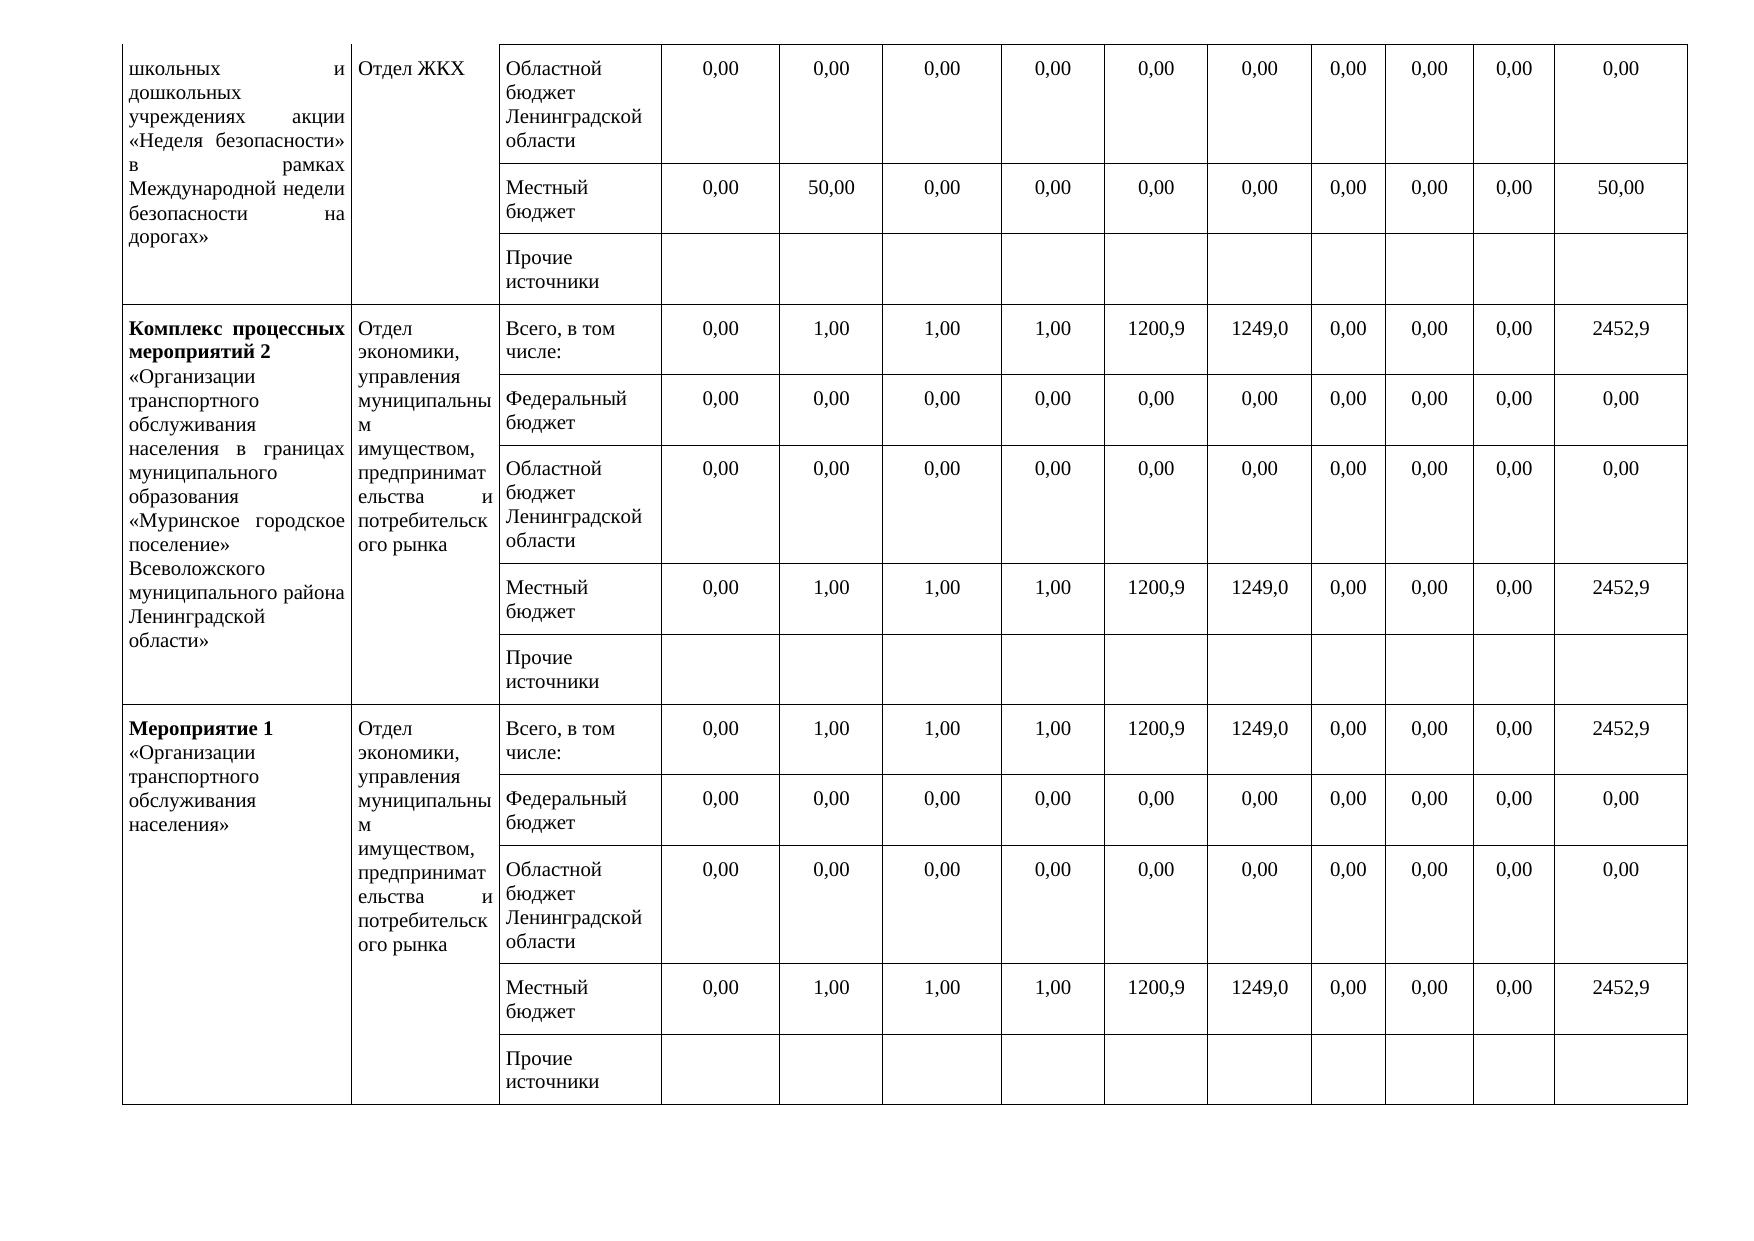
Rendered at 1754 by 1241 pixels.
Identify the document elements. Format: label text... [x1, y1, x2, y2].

table_cell 0,00 [662, 305, 779, 374]
table_cell 1,00 [1002, 305, 1104, 374]
table_cell [1208, 1035, 1311, 1104]
table_cell 0,00 [780, 45, 882, 163]
table_cell 0,00 [1105, 846, 1207, 963]
table_cell 0,00 [1474, 846, 1554, 963]
table_cell 1200,9 [1105, 305, 1207, 374]
table_cell 1,00 [883, 705, 1001, 774]
table_cell 1200,9 [1105, 705, 1207, 774]
table_cell 0,00 [883, 846, 1001, 963]
table_cell 0,00 [1474, 305, 1554, 374]
table_cell 0,00 [780, 846, 882, 963]
table_cell [1312, 234, 1385, 304]
table_cell 1,00 [883, 564, 1001, 633]
table_cell [1002, 1035, 1104, 1104]
table_cell 1,00 [883, 305, 1001, 374]
table_cell 0,00 [1105, 446, 1207, 563]
table_cell [1555, 1035, 1687, 1104]
table_cell 0,00 [662, 705, 779, 774]
table_cell 0,00 [883, 164, 1001, 233]
table_cell 0,00 [1002, 846, 1104, 963]
table_cell 0,00 [662, 564, 779, 633]
table_cell 1249,0 [1208, 305, 1311, 374]
table_cell 0,00 [1386, 964, 1473, 1034]
table_cell 1200,9 [1105, 964, 1207, 1034]
table_cell 0,00 [1105, 375, 1207, 444]
table_cell 0,00 [1386, 446, 1473, 563]
table_cell 0,00 [1208, 164, 1311, 233]
table_cell 0,00 [1555, 45, 1687, 163]
table_cell Местный бюджет [500, 564, 661, 633]
table_cell 0,00 [1474, 705, 1554, 774]
table_cell 0,00 [1386, 564, 1473, 633]
table_cell 1,00 [780, 705, 882, 774]
table_cell 0,00 [1312, 846, 1385, 963]
table_cell [1105, 1035, 1207, 1104]
table_cell 1249,0 [1208, 564, 1311, 633]
table_cell Отдел экономики, управления муниципальным имуществом, предпринимательства и потребительского рынка [352, 305, 499, 704]
table_cell Комплекс процессных мероприятий 2 «Организации транспортного обслуживания населения в границах муниципального образования «Муринское городское поселение» Всеволожского муниципального района Ленинградской области» [123, 305, 351, 704]
table_cell Областной бюджет Ленинградской области [500, 846, 661, 963]
table_cell 0,00 [662, 375, 779, 444]
table_cell [1474, 234, 1554, 304]
table_cell 0,00 [780, 775, 882, 845]
table_cell [780, 234, 882, 304]
table_cell 2452,9 [1555, 964, 1687, 1034]
table_cell Местный бюджет [500, 164, 661, 233]
table_cell 0,00 [1555, 775, 1687, 845]
table_cell 0,00 [662, 45, 779, 163]
table_cell [1105, 635, 1207, 704]
table_cell 0,00 [662, 164, 779, 233]
table_cell 1,00 [780, 305, 882, 374]
table_cell [1312, 1035, 1385, 1104]
table_cell 0,00 [1474, 775, 1554, 845]
table_cell [1386, 1035, 1473, 1104]
table_cell Мероприятие 1 «Организации транспортного обслуживания населения» [123, 705, 351, 1104]
table_cell 0,00 [1386, 164, 1473, 233]
table_cell 0,00 [1386, 305, 1473, 374]
table_cell 0,00 [1002, 45, 1104, 163]
table_cell 0,00 [1312, 446, 1385, 563]
table_cell [883, 1035, 1001, 1104]
table_cell 0,00 [1474, 375, 1554, 444]
table_cell [1386, 635, 1473, 704]
table_cell 1,00 [1002, 564, 1104, 633]
table_cell 0,00 [1002, 375, 1104, 444]
table_cell 0,00 [662, 446, 779, 563]
table_cell [1386, 234, 1473, 304]
table_cell 0,00 [1312, 705, 1385, 774]
table_cell 0,00 [1208, 375, 1311, 444]
table_cell 0,00 [1002, 775, 1104, 845]
table_cell 0,00 [1555, 375, 1687, 444]
table_cell 0,00 [883, 375, 1001, 444]
table_cell 0,00 [1208, 846, 1311, 963]
table_cell 0,00 [1386, 375, 1473, 444]
table_cell 0,00 [1105, 164, 1207, 233]
table_cell 0,00 [780, 375, 882, 444]
table_cell Областной бюджет Ленинградской области [500, 446, 661, 563]
table_cell 1,00 [883, 964, 1001, 1034]
table_cell Отдел экономики, управления муниципальным имуществом, предпринимательства и потребительского рынка [352, 705, 499, 1104]
table_cell [1002, 234, 1104, 304]
table_cell [883, 234, 1001, 304]
table_cell Федеральный бюджет [500, 375, 661, 444]
table_cell Федеральный бюджет [500, 775, 661, 845]
table_cell 1249,0 [1208, 705, 1311, 774]
table_cell 0,00 [1555, 446, 1687, 563]
table_cell 50,00 [1555, 164, 1687, 233]
table_cell [780, 1035, 882, 1104]
table_cell [780, 635, 882, 704]
table_cell [1474, 1035, 1554, 1104]
table_cell 1200,9 [1105, 564, 1207, 633]
table_cell 0,00 [1312, 375, 1385, 444]
table_cell 1,00 [1002, 964, 1104, 1034]
table_cell 0,00 [1312, 775, 1385, 845]
table_cell 2452,9 [1555, 564, 1687, 633]
table_cell [1555, 234, 1687, 304]
table_cell [662, 234, 779, 304]
table_cell 0,00 [1208, 775, 1311, 845]
table_cell [662, 1035, 779, 1104]
table_cell [662, 635, 779, 704]
table_cell 0,00 [1386, 705, 1473, 774]
table_cell 0,00 [1002, 164, 1104, 233]
table_cell 0,00 [1312, 964, 1385, 1034]
table_cell Областной бюджет Ленинградской области [500, 45, 661, 163]
table_cell [1208, 234, 1311, 304]
table_cell 0,00 [1386, 846, 1473, 963]
table_cell 0,00 [1105, 45, 1207, 163]
table_cell 0,00 [662, 775, 779, 845]
table_cell 0,00 [1312, 45, 1385, 163]
table_cell 0,00 [1555, 846, 1687, 963]
table_cell Прочие источники [500, 234, 661, 304]
table_cell 0,00 [1208, 446, 1311, 563]
table_cell 0,00 [1312, 564, 1385, 633]
table_cell Всего, в том числе: [500, 705, 661, 774]
table_cell [1105, 234, 1207, 304]
table_cell 0,00 [1002, 446, 1104, 563]
table_cell 0,00 [1474, 45, 1554, 163]
table_cell [883, 635, 1001, 704]
table_cell 0,00 [780, 446, 882, 563]
table_cell 2452,9 [1555, 305, 1687, 374]
table_cell [1312, 635, 1385, 704]
table_cell 0,00 [662, 846, 779, 963]
table_cell Местный бюджет [500, 964, 661, 1034]
table_cell [1208, 635, 1311, 704]
table_cell 0,00 [1474, 964, 1554, 1034]
table_cell 50,00 [780, 164, 882, 233]
table_cell 0,00 [1474, 564, 1554, 633]
table_cell 0,00 [1105, 775, 1207, 845]
table_cell 0,00 [1386, 775, 1473, 845]
table_cell [1555, 635, 1687, 704]
table_cell 0,00 [883, 446, 1001, 563]
table_cell 0,00 [883, 45, 1001, 163]
table_cell Всего, в том числе: [500, 305, 661, 374]
table_cell 1249,0 [1208, 964, 1311, 1034]
table_cell 1,00 [1002, 705, 1104, 774]
table_cell 0,00 [1312, 164, 1385, 233]
table_cell Прочие источники [500, 635, 661, 704]
table_cell 0,00 [1386, 45, 1473, 163]
table_cell 0,00 [1474, 446, 1554, 563]
table_cell 2452,9 [1555, 705, 1687, 774]
table_cell 0,00 [1208, 45, 1311, 163]
table_cell 0,00 [883, 775, 1001, 845]
table_cell [1474, 635, 1554, 704]
table_cell 0,00 [1474, 164, 1554, 233]
table_cell Прочие источники [500, 1035, 661, 1104]
table_cell [1002, 635, 1104, 704]
table_cell 0,00 [1312, 305, 1385, 374]
table_cell 1,00 [780, 564, 882, 633]
table_cell 1,00 [780, 964, 882, 1034]
table_cell 0,00 [662, 964, 779, 1034]
